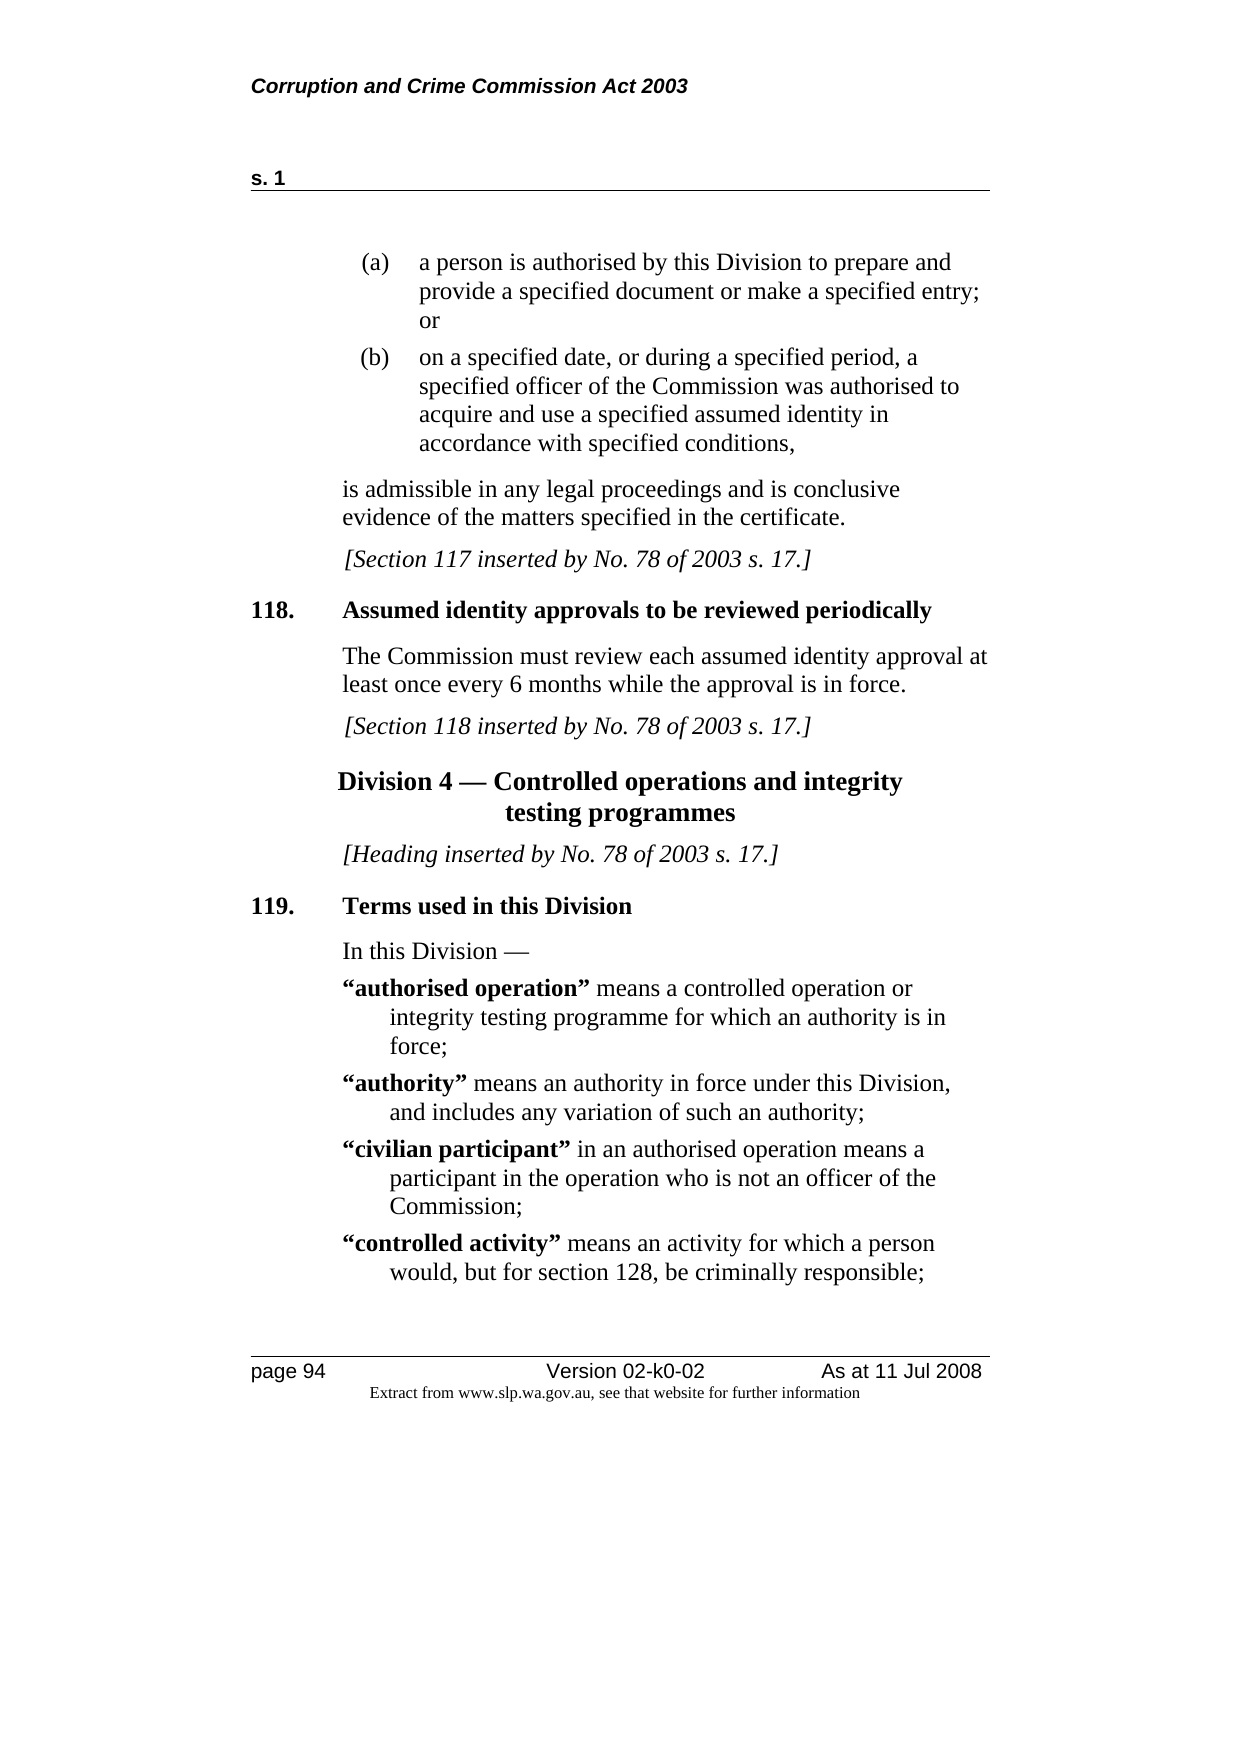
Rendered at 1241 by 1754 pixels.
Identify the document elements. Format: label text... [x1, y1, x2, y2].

text [Section 117 inserted by No. 78 of 2003 s. 17.] [251, 544, 990, 572]
subtitle [Heading inserted by No. 78 of 2003 s. 17.] [251, 839, 990, 868]
subtitle 119. Terms used in this Division [251, 891, 990, 920]
text (a) a person is authorised by this Division to prepare and provide a specified document or make a specified entry; or [251, 247, 990, 334]
subtitle Division 4 — Controlled operations and integrity testing programmes [251, 764, 990, 827]
subtitle 118. Assumed identity approvals to be reviewed periodically [251, 595, 990, 624]
text (b) on a specified date, or during a specified period, a specified officer of the Commission was authorised to acquire and use a specified assumed identity in accordance with specified conditions, [251, 342, 990, 457]
text “authorised operation” means a controlled operation or integrity testing programme for which an authority is in force; [251, 973, 990, 1060]
text The Commission must review each assumed identity approval at least once every 6 months while the approval is in force. [251, 641, 990, 698]
text In this Division — [251, 936, 990, 965]
text “authority” means an authority in force under this Division, and includes any variation of such an authority; [251, 1068, 990, 1126]
text “civilian participant” in an authorised operation means a participant in the operation who is not an officer of the Commission; [251, 1134, 990, 1220]
text “controlled activity” means an activity for which a person would, but for section 128, be criminally responsible; [251, 1228, 990, 1286]
text [Section 118 inserted by No. 78 of 2003 s. 17.] [251, 711, 990, 739]
text is admissible in any legal proceedings and is conclusive evidence of the matters specified in the certificate. [251, 474, 990, 531]
